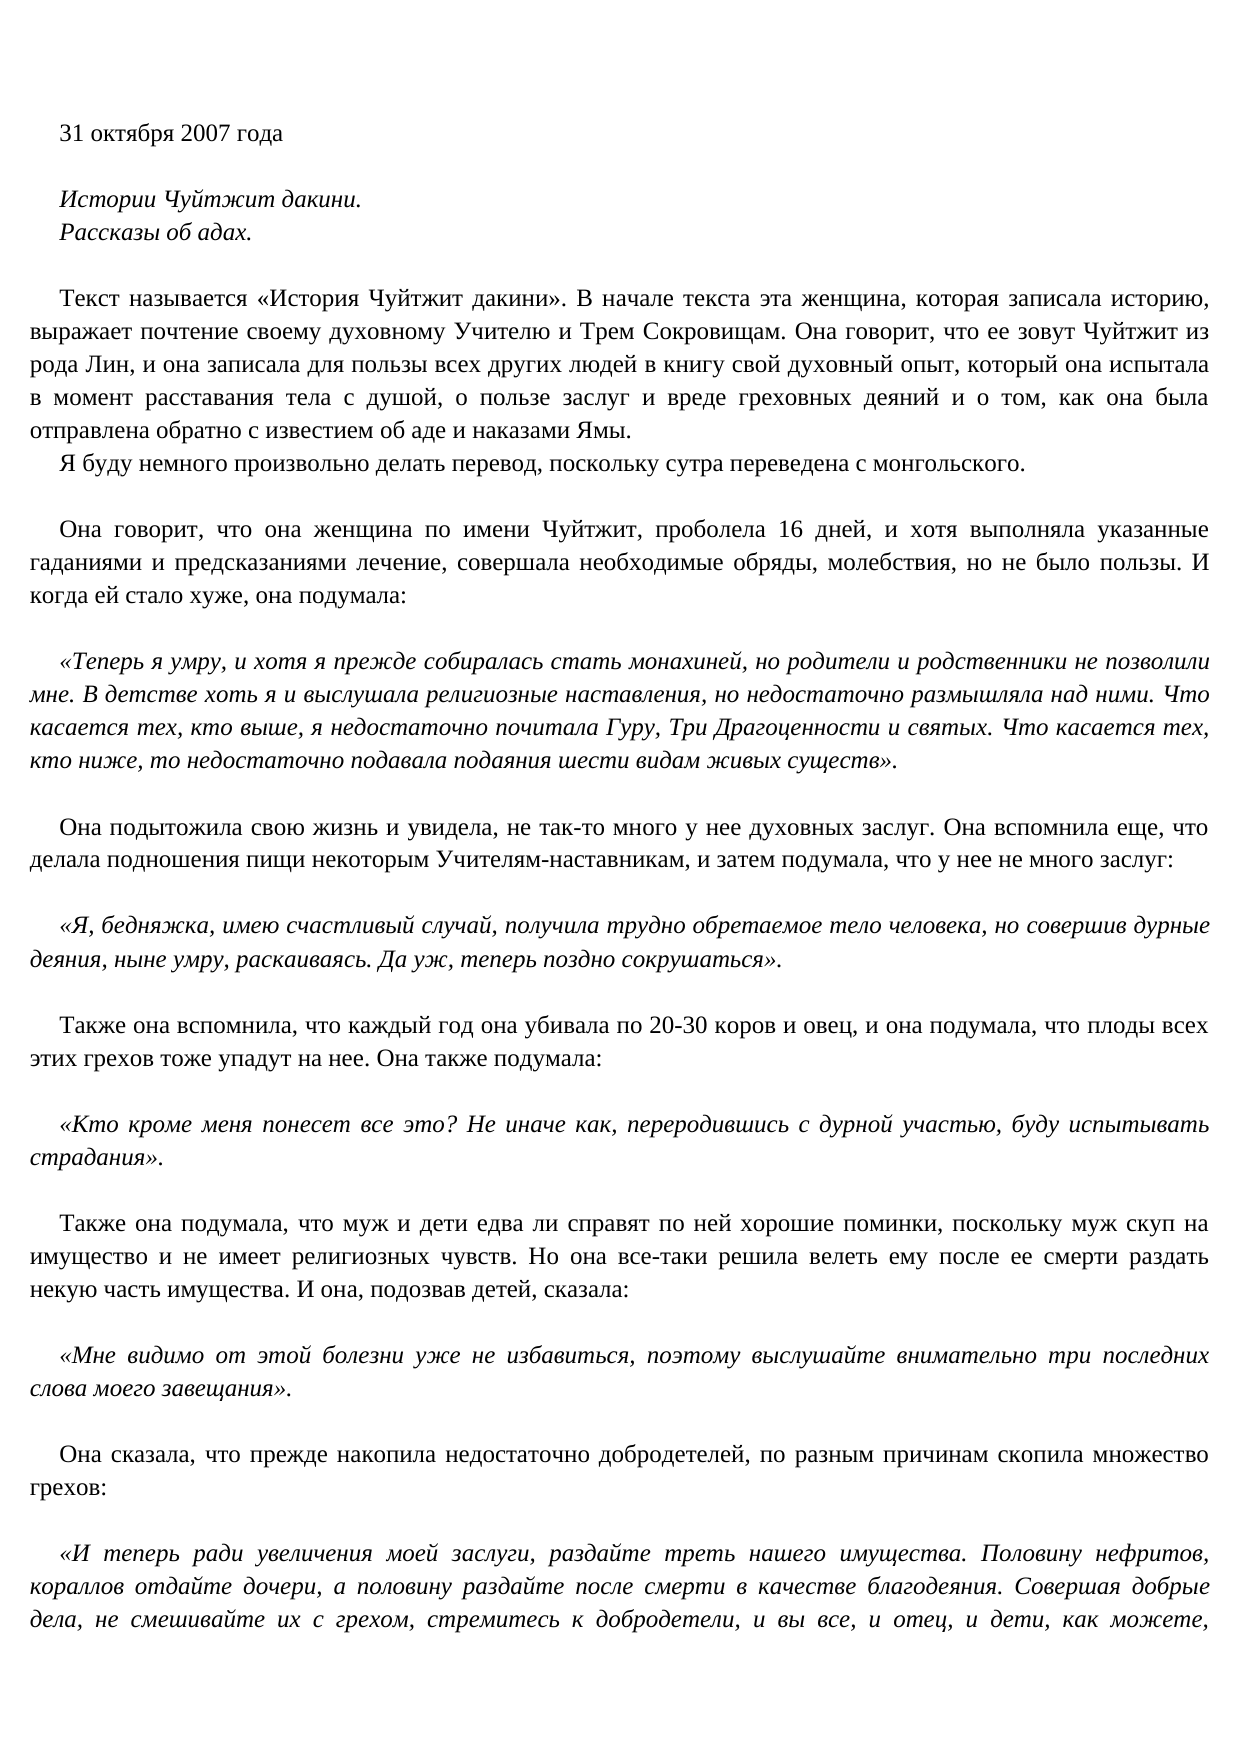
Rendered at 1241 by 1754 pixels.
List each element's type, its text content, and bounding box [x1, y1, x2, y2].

text «Теперь я умру, и хотя я прежде собиралась стать монахиней, но родители и родственники не позволили мне. В детстве хоть я и выслушала религиозные наставления, но недостаточно размышляла над ними. Что касается тех, кто выше, я недостаточно почитала Гуру, Три Драгоценности и святых. Что касается тех, кто ниже, то недостаточно подавала подаяния шести видам живых существ». [29, 646, 1211, 774]
text Рассказы об адах. [29, 217, 1211, 246]
text Также она подумала, что муж и дети едва ли справят по ней хорошие поминки, поскольку муж скуп на имущество и не имеет религиозных чувств. Но она все-таки решила велеть ему после ее смерти раздать некую часть имущества. И она, подозвав детей, сказала: [29, 1208, 1211, 1303]
text «Мне видимо от этой болезни уже не избавиться, поэтому выслушайте внимательно три последних слова моего завещания». [29, 1340, 1211, 1402]
text Она подытожила свою жизнь и увидела, не так-то много у нее духовных заслуг. Она вспомнила еще, что делала подношения пищи некоторым Учителям-наставникам, и затем подумала, что у нее не много заслуг: [29, 812, 1211, 873]
text «Я, бедняжка, имею счастливый случай, получила трудно обретаемое тело человека, но совершив дурные деяния, ныне умру, раскаиваясь. Да уж, теперь поздно сокрушаться». [29, 911, 1211, 972]
text Текст называется «История Чуйтжит дакини». В начале текста эта женщина, которая записала историю, выражает почтение своему духовному Учителю и Трем Сокровищам. Она говорит, что ее зовут Чуйтжит из рода Лин, и она записала для пользы всех других людей в книгу свой духовный опыт, который она испытала в момент расставания тела с душой, о пользе заслуг и вреде греховных деяний и о том, как она была отправлена обратно с известием об аде и наказами Ямы. [29, 283, 1211, 444]
text Она сказала, что прежде накопила недостаточно добродетелей, по разным причинам скопила множество грехов: [29, 1439, 1211, 1501]
text Я буду немного произвольно делать перевод, поскольку сутра переведена с монгольского. [29, 448, 1211, 477]
text Истории Чуйтжит дакини. [29, 184, 1211, 213]
text Она говорит, что она женщина по имени Чуйтжит, проболела 16 дней, и хотя выполняла указанные гаданиями и предсказаниями лечение, совершала необходимые обряды, молебствия, но не было пользы. И когда ей стало хуже, она подумала: [29, 514, 1211, 609]
text 31 октября 2007 года [29, 118, 1211, 147]
text «Кто кроме меня понесет все это? Не иначе как, переродившись с дурной участью, буду испытывать страдания». [29, 1109, 1211, 1171]
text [29, 1538, 1211, 1633]
text Также она вспомнила, что каждый год она убивала по 20-30 коров и овец, и она подумала, что плоды всех этих грехов тоже упадут на нее. Она также подумала: [29, 1010, 1211, 1071]
